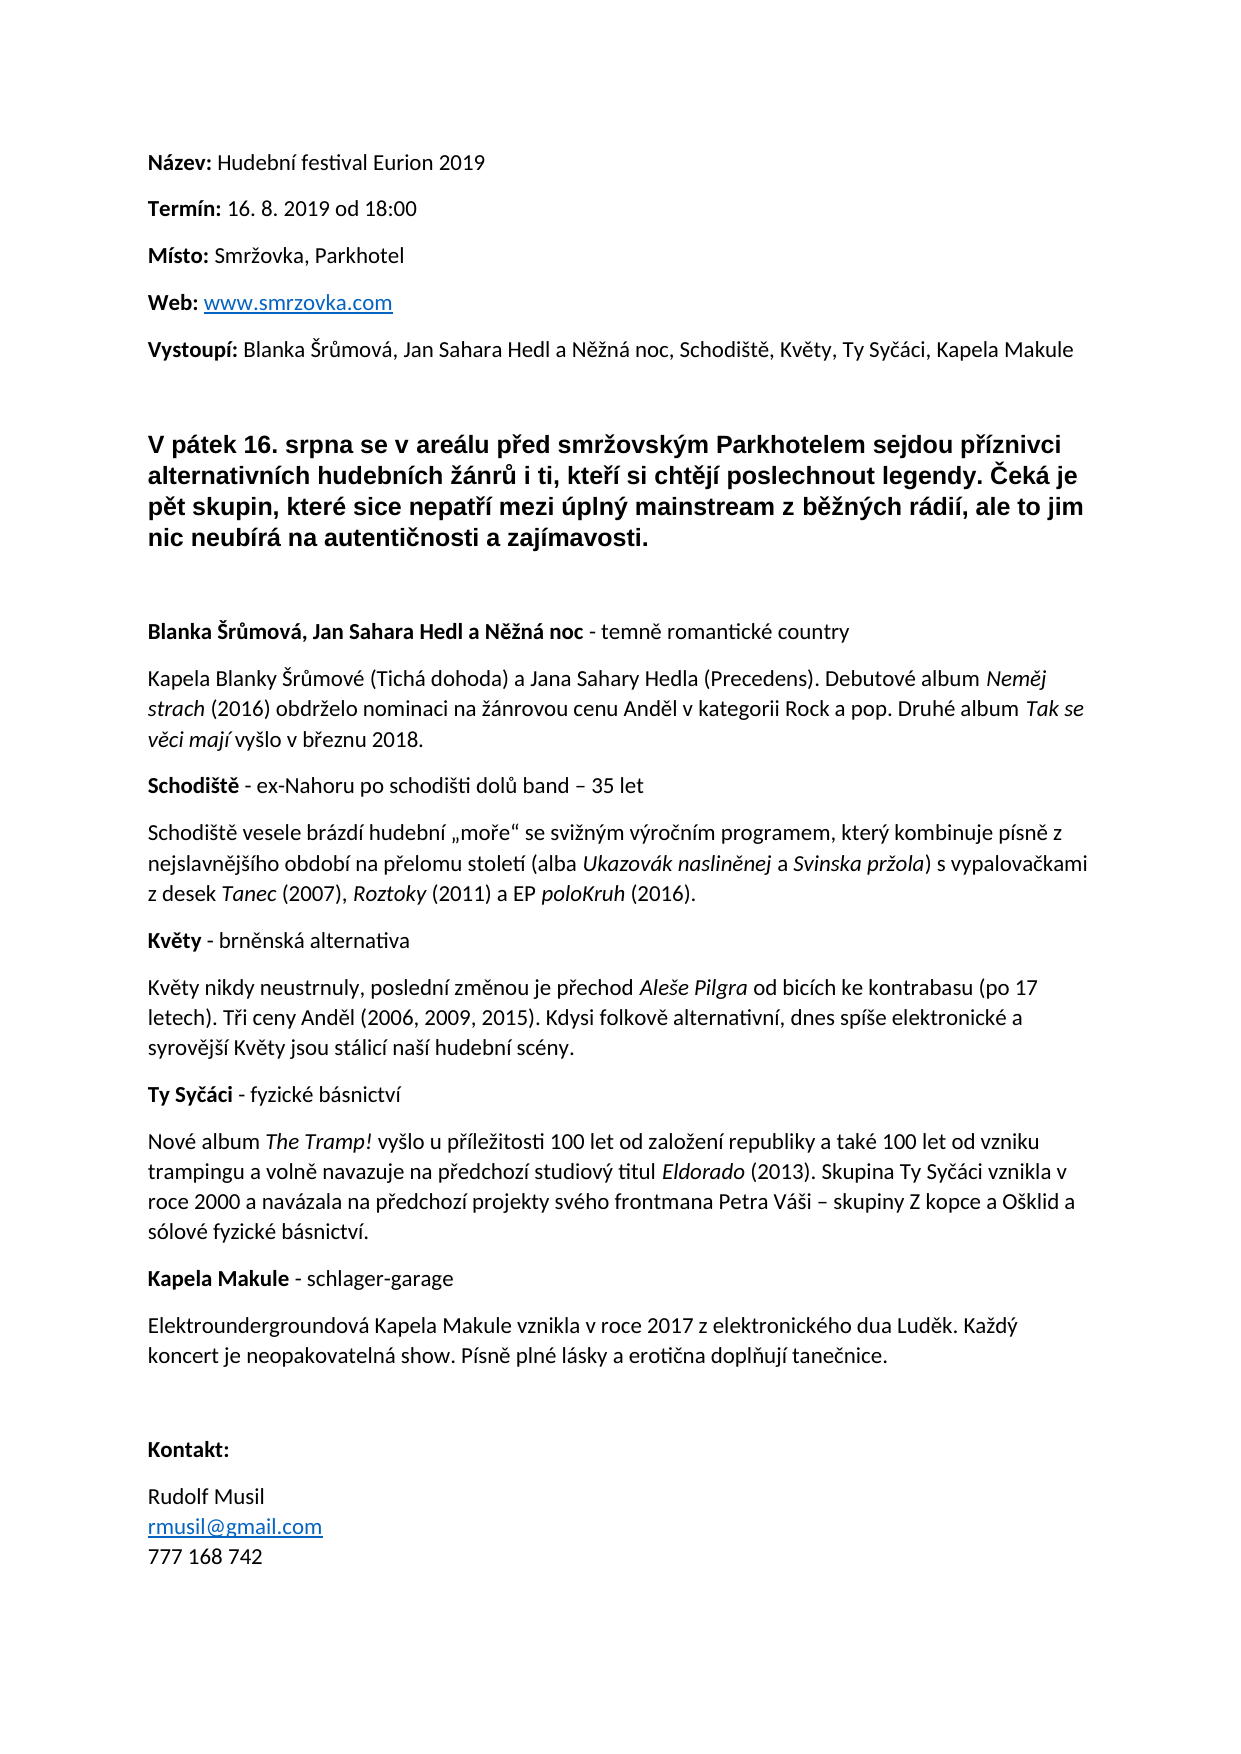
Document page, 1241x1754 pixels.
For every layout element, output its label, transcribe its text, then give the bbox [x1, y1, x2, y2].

text V pátek 16. srpna se v areálu před smržovským Parkhotelem sejdou příznivci alternativních hudebních žánrů i ti, kteří si chtějí poslechnout legendy. Čeká je pět skupin, které sice nepatří mezi úplný mainstream z běžných rádií, ale to jim nic neubírá na autentičnosti a zajímavosti. [148, 430, 1093, 552]
text Vystoupí: Blanka Šrůmová, Jan Sahara Hedl a Něžná noc, Schodiště, Květy, Ty Syčáci, Kapela Makule [148, 335, 1093, 363]
text Ty Syčáci - fyzické básnictví [148, 1080, 1093, 1108]
text Kapela Makule - schlager-garage [148, 1264, 1093, 1292]
text Nové album The Tramp! vyšlo u příležitosti 100 let od založení republiky a také 100 let od vzniku trampingu a volně navazuje na předchozí studiový titul Eldorado (2013). Skupina Ty Syčáci vznikla v roce 2000 a navázala na předchozí projekty svého frontmana Petra Váši – skupiny Z kopce a Ošklid a sólové fyzické básnictví. [148, 1127, 1093, 1245]
text Květy nikdy neustrnuly, poslední změnou je přechod Aleše Pilgra od bicích ke kontrabasu (po 17 letech). Tři ceny Anděl (2006, 2009, 2015). Kdysi folkově alternativní, dnes spíše elektronické a syrovější Květy jsou stálicí naší hudební scény. [148, 973, 1093, 1061]
text Schodiště vesele brázdí hudební „moře“ se svižným výročním programem, který kombinuje písně z nejslavnějšího období na přelomu století (alba Ukazovák nasliněnej a Svinska pržola) s vypalovačkami z desek Tanec (2007), Roztoky (2011) a EP poloKruh (2016). [148, 818, 1093, 907]
text Místo: Smržovka, Parkhotel [148, 241, 1093, 269]
text Schodiště - ex-Nahoru po schodišti dolů band – 35 let [148, 772, 1093, 799]
text Květy - brněnská alternativa [148, 926, 1093, 954]
text Kontakt: [148, 1435, 1093, 1463]
text Kapela Blanky Šrůmové (Tichá dohoda) a Jana Sahary Hedla (Precedens). Debutové album Neměj strach (2016) obdrželo nominaci na žánrovou cenu Anděl v kategorii Rock a pop. Druhé album Tak se věci mají vyšlo v březnu 2018. [148, 664, 1093, 753]
text 777 168 742 [148, 1542, 1093, 1570]
text Rudolf Musil rmusil@gmail.com [148, 1482, 1093, 1540]
text Elektroundergroundová Kapela Makule vznikla v roce 2017 z elektronického dua Luděk. Každý koncert je neopakovatelná show. Písně plné lásky a erotična doplňují tanečnice. [148, 1311, 1093, 1369]
text Termín: 16. 8. 2019 od 18:00 [148, 194, 1093, 222]
text Web: www.smrzovka.com [148, 288, 1093, 316]
text Název: Hudební festival Eurion 2019 [148, 148, 1093, 176]
text Blanka Šrůmová, Jan Sahara Hedl a Něžná noc - temně romantické country [148, 617, 1093, 645]
